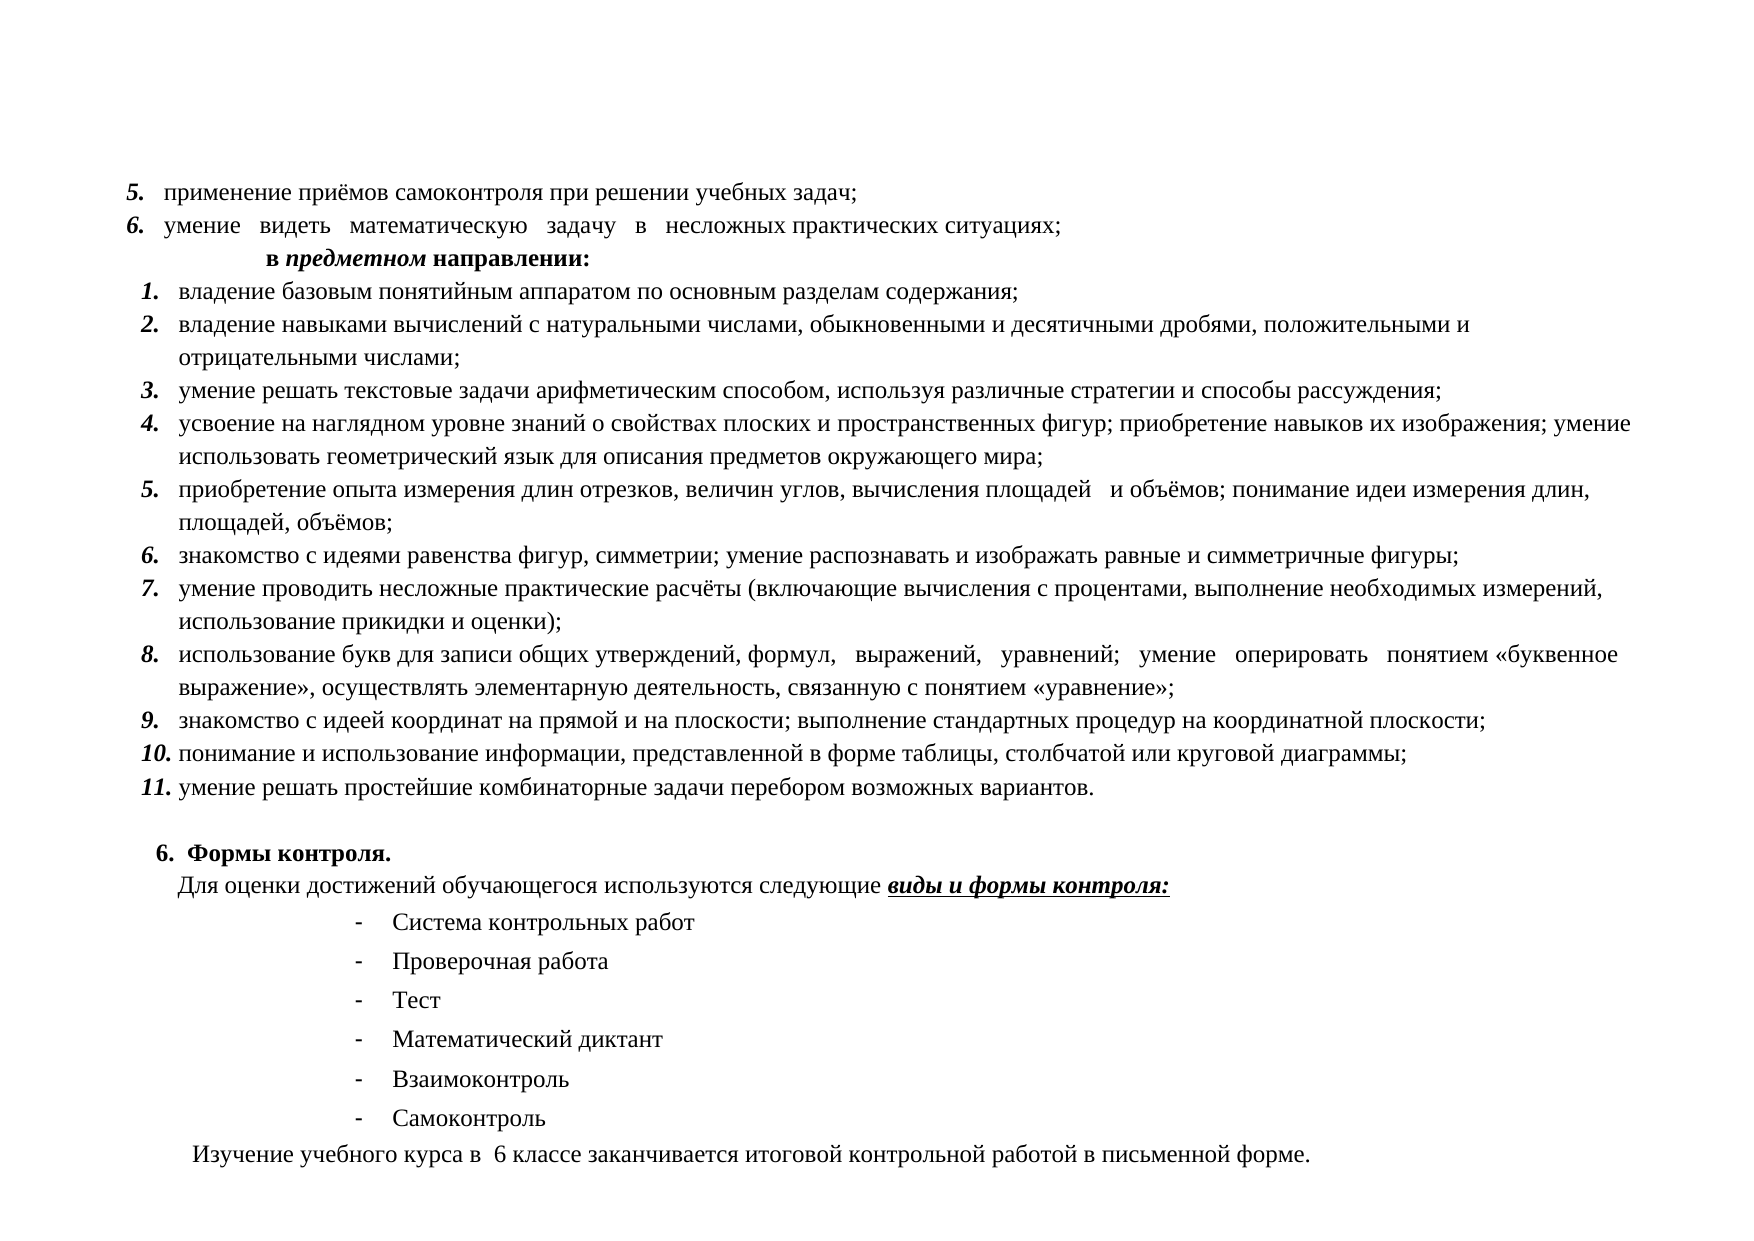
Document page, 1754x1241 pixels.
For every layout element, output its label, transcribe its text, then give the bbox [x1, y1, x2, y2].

list знакомство с идеей координат на прямой и на плоскости; выполнение стандартных процедур на координатной плоскости; [141, 706, 1636, 734]
list умение решать простейшие комбинаторные задачи перебором возможных вариантов. [141, 772, 1636, 800]
text в предметном направлении: [177, 243, 1636, 272]
list использование букв для записи общих утверждений, формул, выражений, уравнений; умение оперировать понятием «буквенное выражение», осуществлять элементарную деятельность, связанную с понятием «уравнение»; [141, 639, 1636, 701]
list приобретение опыта измерения длин отрезков, величин углов, вычисления площадей и объёмов; понимание идеи измерения длин, площадей, объёмов; [141, 474, 1636, 536]
list владение базовым понятийным аппаратом по основным разделам содержания; [141, 276, 1636, 305]
list умение проводить несложные практические расчёты (включающие вычисления с процентами, выполнение необходимых измерений, использование прикидки и оценки); [141, 573, 1636, 635]
list Тест [354, 982, 1636, 1016]
text Для оценки достижений обучающегося используются следующие виды и формы контроля: [118, 871, 1636, 899]
list умение решать текстовые задачи арифметическим способом, используя различные стратегии и способы рассуждения; [141, 375, 1636, 404]
list владение навыками вычислений с натуральными числами, обыкновенными и десятичными дробями, положительными и отрицательными числами; [141, 309, 1636, 371]
list Взаимоконтроль [354, 1060, 1636, 1094]
text Изучение учебного курса в 6 классе заканчивается итоговой контрольной работой в письменной форме. [118, 1139, 1636, 1167]
list Система контрольных работ [354, 904, 1636, 938]
list применение приёмов самоконтроля при решении учебных задач; [126, 177, 1636, 206]
list умение видеть математическую задачу в несложных практических ситуациях; [126, 210, 1636, 239]
list Самоконтроль [354, 1099, 1636, 1133]
list знакомство с идеями равенства фигур, симметрии; умение распознавать и изображать равные и симметричные фигуры; [141, 540, 1636, 569]
list усвоение на наглядном уровне знаний о свойствах плоских и пространственных фигур; приобретение навыков их изображения; умение использовать геометрический язык для описания предметов окружающего мира; [141, 408, 1636, 470]
list Проверочная работа [354, 943, 1636, 977]
list понимание и использование информации, представленной в форме таблицы, столбчатой или круговой диаграммы; [141, 738, 1636, 767]
list Математический диктант [354, 1021, 1636, 1055]
text 6. Формы контроля. [156, 838, 1636, 866]
